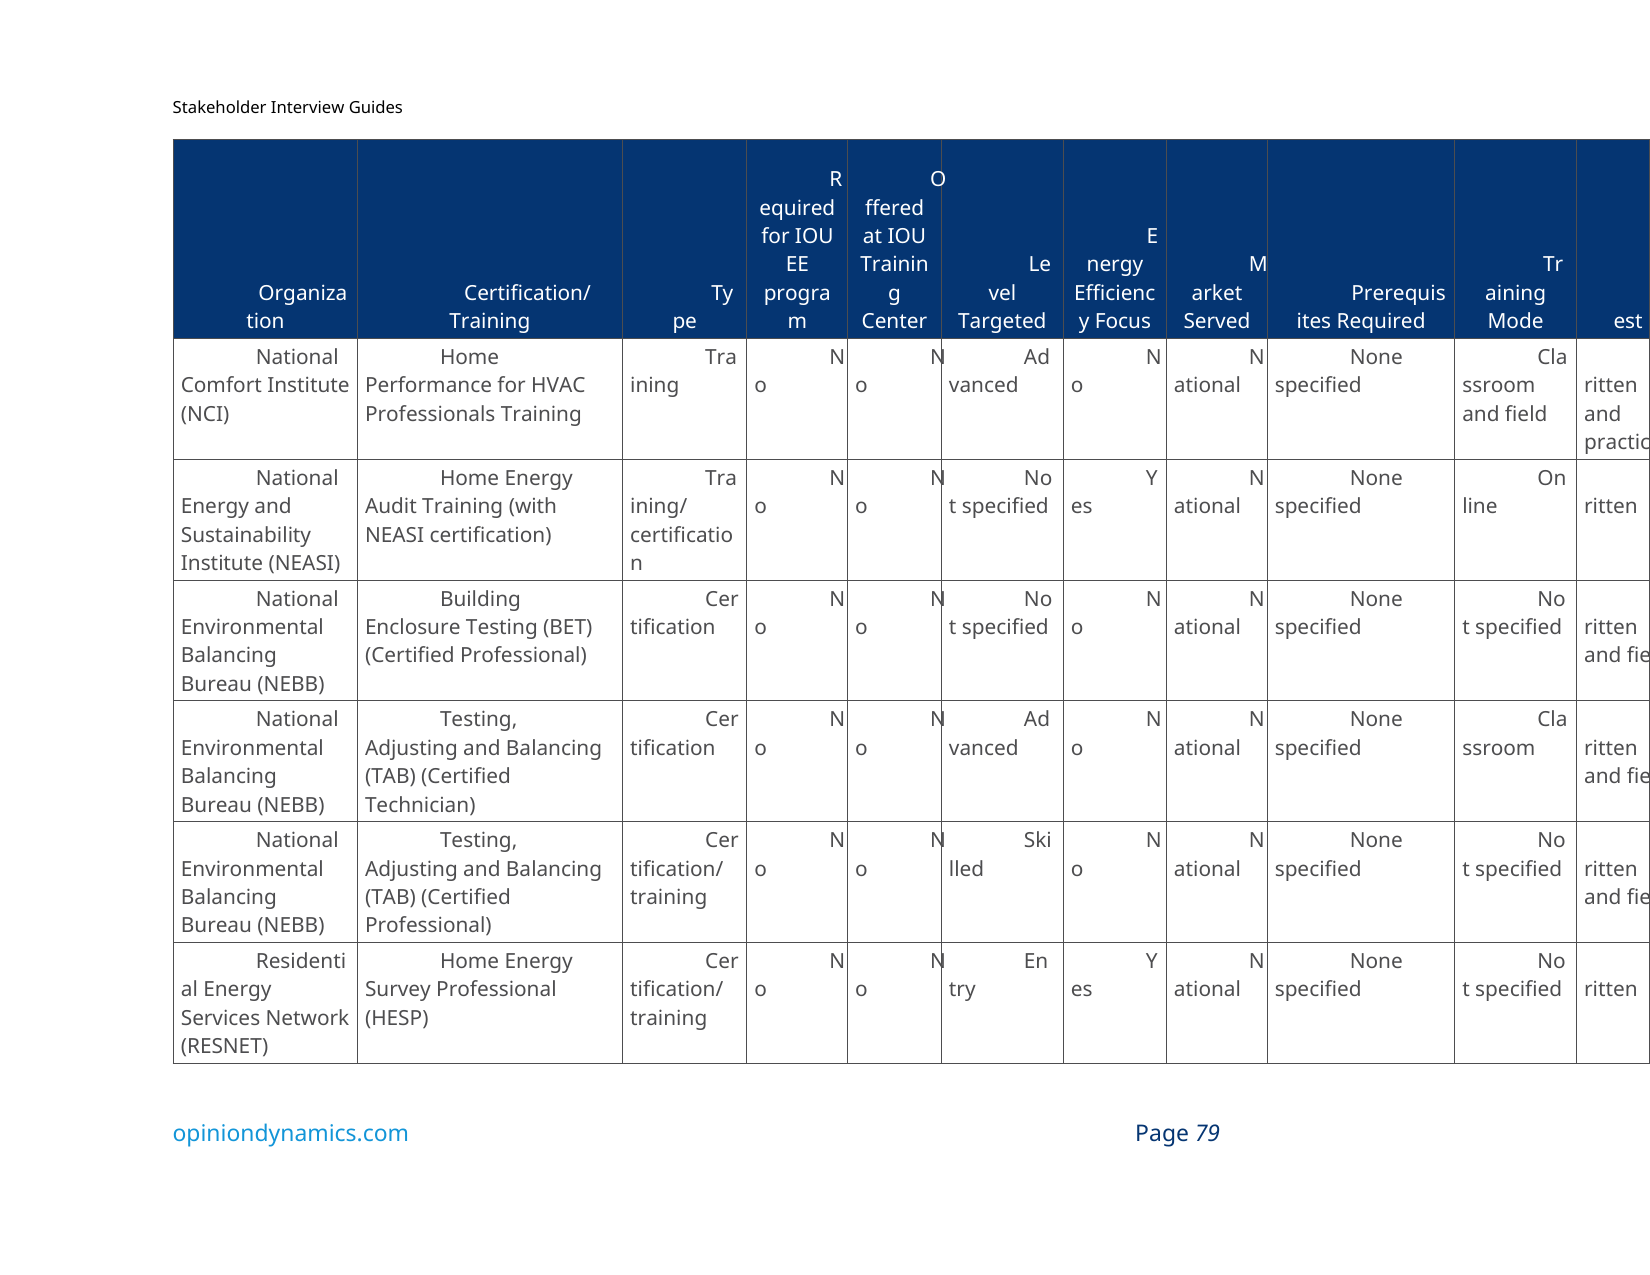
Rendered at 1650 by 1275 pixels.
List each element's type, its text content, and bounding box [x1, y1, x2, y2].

table_cell National Environmental Balancing Bureau (NEBB) [174, 581, 357, 700]
table_header Energy Efficiency Focus [1064, 140, 1166, 338]
table_header Offered at IOU Training Center [848, 140, 941, 338]
table_cell Written [1577, 460, 1649, 579]
table_cell No [747, 943, 847, 1063]
table_cell No [848, 339, 941, 459]
table_header Level Targeted [942, 140, 1063, 338]
table_header Training Mode [1455, 140, 1576, 338]
table_cell Online [1455, 460, 1576, 579]
table_cell Advanced [942, 339, 1063, 459]
table_cell National Environmental Balancing Bureau (NEBB) [174, 701, 357, 821]
table_header Test [1577, 140, 1649, 338]
table_cell No [848, 822, 941, 942]
table_cell National [1167, 943, 1267, 1063]
table_header Type [623, 140, 746, 338]
table_cell No [1064, 701, 1166, 821]
table_cell No [747, 822, 847, 942]
table_cell National Energy and Sustainability Institute (NEASI) [174, 460, 357, 579]
table_cell None specified [1268, 339, 1454, 459]
table_cell Not specified [1455, 581, 1576, 700]
table_cell Not specified [1455, 943, 1576, 1063]
table_cell Certification [623, 701, 746, 821]
table_cell Classroom and field [1455, 339, 1576, 459]
table_cell National [1167, 460, 1267, 579]
table_cell Testing, Adjusting and Balancing (TAB) (Certified Technician) [358, 701, 622, 821]
table_cell Home Energy Survey Professional (HESP) [358, 943, 622, 1063]
table_cell Not specified [942, 581, 1063, 700]
table_cell No [1064, 581, 1166, 700]
table_header Required for IOU EE program [747, 140, 847, 338]
table_cell Written [1577, 943, 1649, 1063]
table_cell Written and practical [1577, 339, 1649, 459]
table_cell Written and field [1577, 822, 1649, 942]
table_header Organization [174, 140, 357, 338]
table_cell Home Energy Audit Training (with NEASI certification) [358, 460, 622, 579]
table_cell No [848, 943, 941, 1063]
table_cell None specified [1268, 460, 1454, 579]
table_cell National [1167, 339, 1267, 459]
table_cell Certification [623, 581, 746, 700]
table_cell No [747, 701, 847, 821]
table_cell No [747, 460, 847, 579]
table_cell No [1064, 822, 1166, 942]
table_cell No [848, 581, 941, 700]
table_cell Testing, Adjusting and Balancing (TAB) (Certified Professional) [358, 822, 622, 942]
table_cell Home Performance for HVAC Professionals Training [358, 339, 622, 459]
table_cell No [747, 339, 847, 459]
table_cell National [1167, 822, 1267, 942]
table_cell None specified [1268, 581, 1454, 700]
table_cell Certification/training [623, 943, 746, 1063]
table_cell No [848, 701, 941, 821]
table_cell Written and field [1577, 581, 1649, 700]
table_cell Certification/training [623, 822, 746, 942]
table_cell Yes [1064, 460, 1166, 579]
table_cell Written and field [1577, 701, 1649, 821]
table_cell Training [623, 339, 746, 459]
table_cell Training/ certification [623, 460, 746, 579]
table_header Prerequisites Required [1268, 140, 1454, 338]
table_cell Skilled [942, 822, 1063, 942]
table_cell Not specified [1455, 822, 1576, 942]
table_cell National Environmental Balancing Bureau (NEBB) [174, 822, 357, 942]
table_cell No [848, 460, 941, 579]
table_cell No [1064, 339, 1166, 459]
table_cell Advanced [942, 701, 1063, 821]
table_cell Building Enclosure Testing (BET) (Certified Professional) [358, 581, 622, 700]
table_cell No [747, 581, 847, 700]
table_header Certification/Training [358, 140, 622, 338]
table_cell Entry [942, 943, 1063, 1063]
table_cell Not specified [942, 460, 1063, 579]
table_cell Yes [1064, 943, 1166, 1063]
table_cell None specified [1268, 822, 1454, 942]
table_cell National [1167, 701, 1267, 821]
table_cell National [1167, 581, 1267, 700]
table_cell National Comfort Institute (NCI) [174, 339, 357, 459]
table_cell None specified [1268, 701, 1454, 821]
table_cell Classroom [1455, 701, 1576, 821]
table_cell Residential Energy Services Network (RESNET) [174, 943, 357, 1063]
table_header Market Served [1167, 140, 1267, 338]
table_cell None specified [1268, 943, 1454, 1063]
